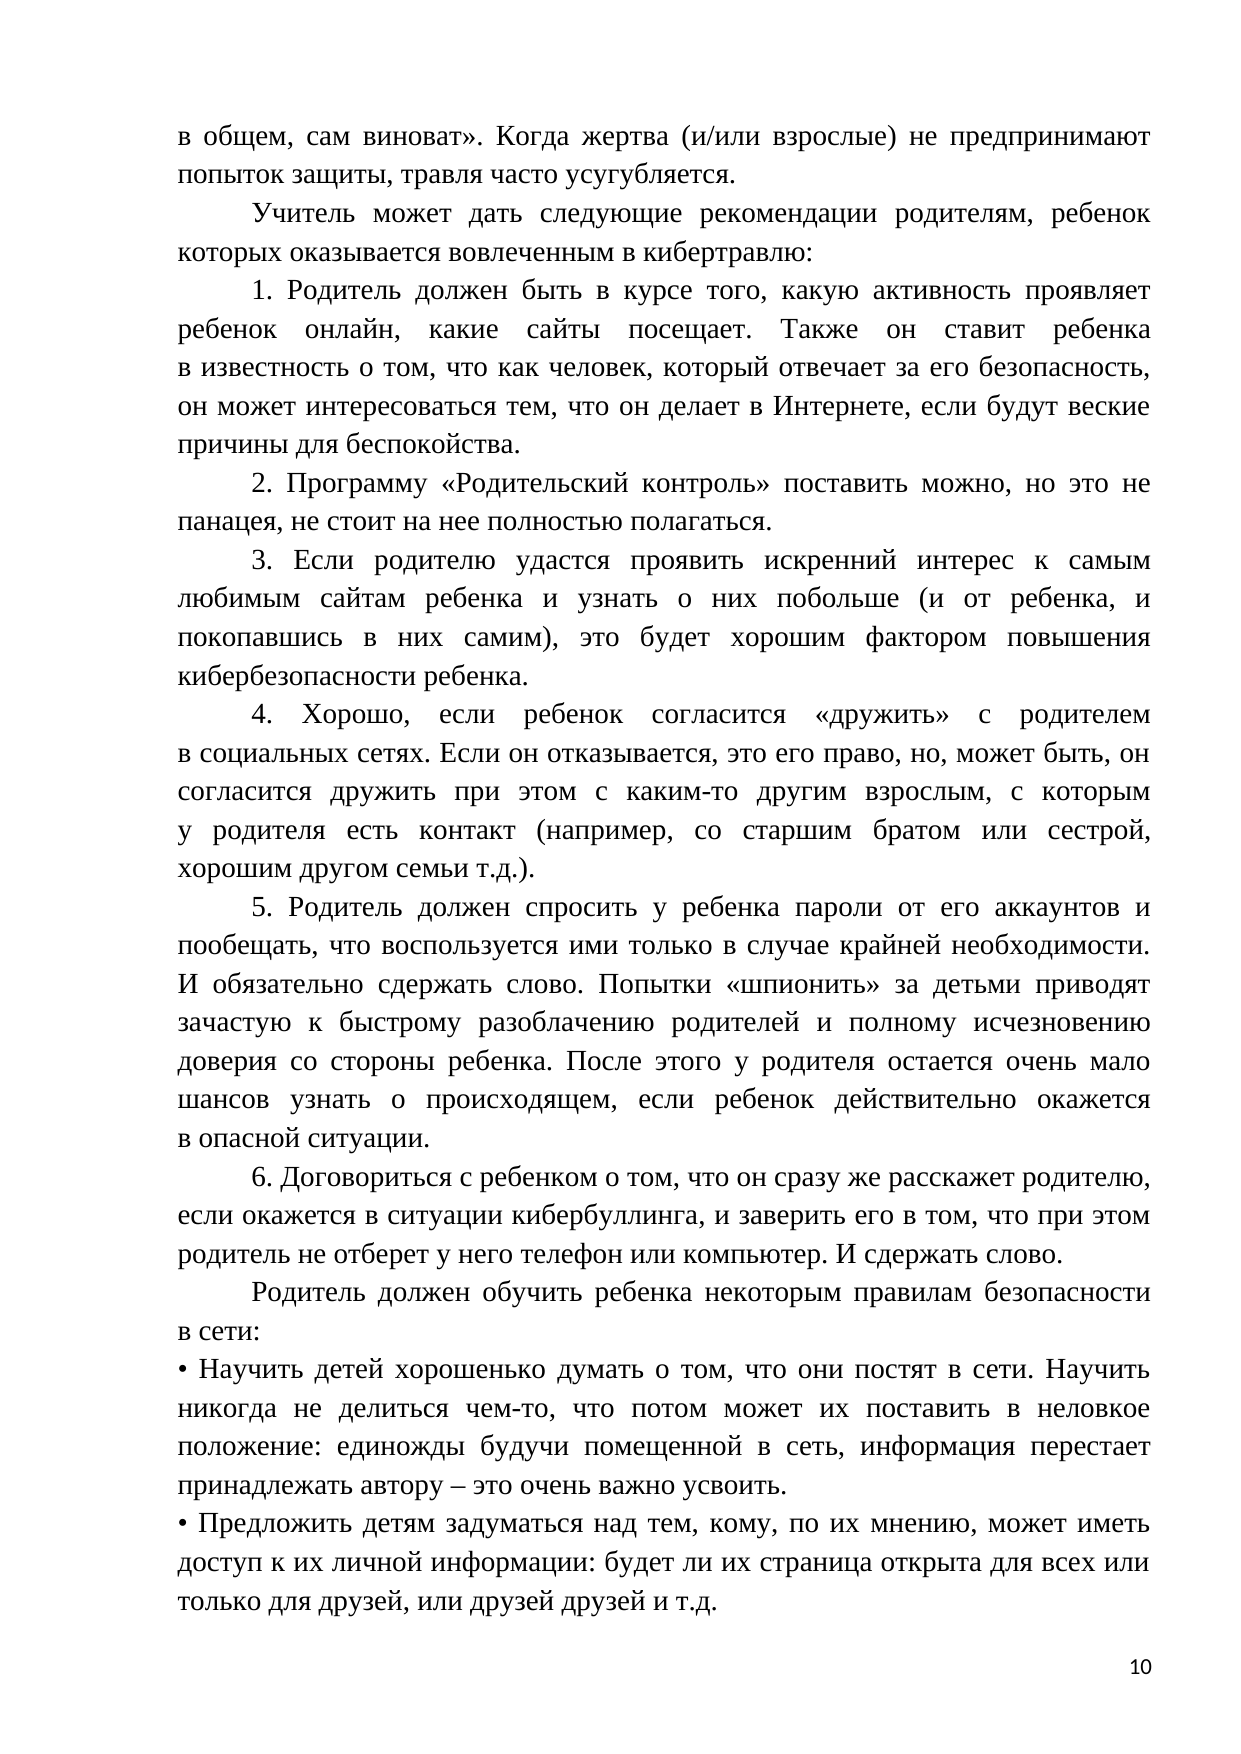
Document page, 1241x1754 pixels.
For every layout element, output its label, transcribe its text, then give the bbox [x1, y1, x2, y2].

text 1. Родитель должен быть в курсе того, какую активность проявляет ребенок онлайн, какие сайты посещает. Также он ставит ребенка в известность о том, что как человек, который отвечает за его безопасность, он может интересоваться тем, что он делает в Интернете, если будут веские причины для беспокойства. [177, 272, 1152, 460]
text 4. Хорошо, если ребенок согласится «дружить» с родителем в социальных сетях. Если он отказывается, это его право, но, может быть, он согласится дружить при этом с каким-то другим взрослым, с которым у родителя есть контакт (например, со старшим братом или сестрой, хорошим другом семьи т.д.). [177, 696, 1152, 884]
text 3. Если родителю удастся проявить искренний интерес к самым любимым сайтам ребенка и узнать о них побольше (и от ребенка, и покопавшись в них самим), это будет хорошим фактором повышения кибербезопасности ребенка. [177, 542, 1152, 691]
text 2. Программу «Родительский контроль» поставить можно, но это не панацея, не стоит на нее полностью полагаться. [177, 465, 1152, 537]
text 6. Договориться с ребенком о том, что он сразу же расскажет родителю, если окажется в ситуации кибербуллинга, и заверить его в том, что при этом родитель не отберет у него телефон или компьютер. И сдержать слово. [177, 1159, 1152, 1269]
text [177, 118, 1152, 190]
text Родитель должен обучить ребенка некоторым правилам безопасности в сети: [177, 1274, 1152, 1346]
text Учитель может дать следующие рекомендации родителям, ребенок которых оказывается вовлеченным в кибертравлю: [177, 195, 1152, 267]
text • Предложить детям задуматься над тем, кому, по их мнению, может иметь доступ к их личной информации: будет ли их страница открыта для всех или только для друзей, или друзей друзей и т.д. [177, 1506, 1152, 1616]
text • Научить детей хорошенько думать о том, что они постят в сети. Научить никогда не делиться чем-то, что потом может их поставить в неловкое положение: единожды будучи помещенной в сеть, информация перестает принадлежать автору – это очень важно усвоить. [177, 1351, 1152, 1501]
text 5. Родитель должен спросить у ребенка пароли от его аккаунтов и пообещать, что воспользуется ими только в случае крайней необходимости. И обязательно сдержать слово. Попытки «шпионить» за детьми приводят зачастую к быстрому разоблачению родителей и полному исчезновению доверия со стороны ребенка. После этого у родителя остается очень мало шансов узнать о происходящем, если ребенок действительно окажется в опасной ситуации. [177, 889, 1152, 1154]
